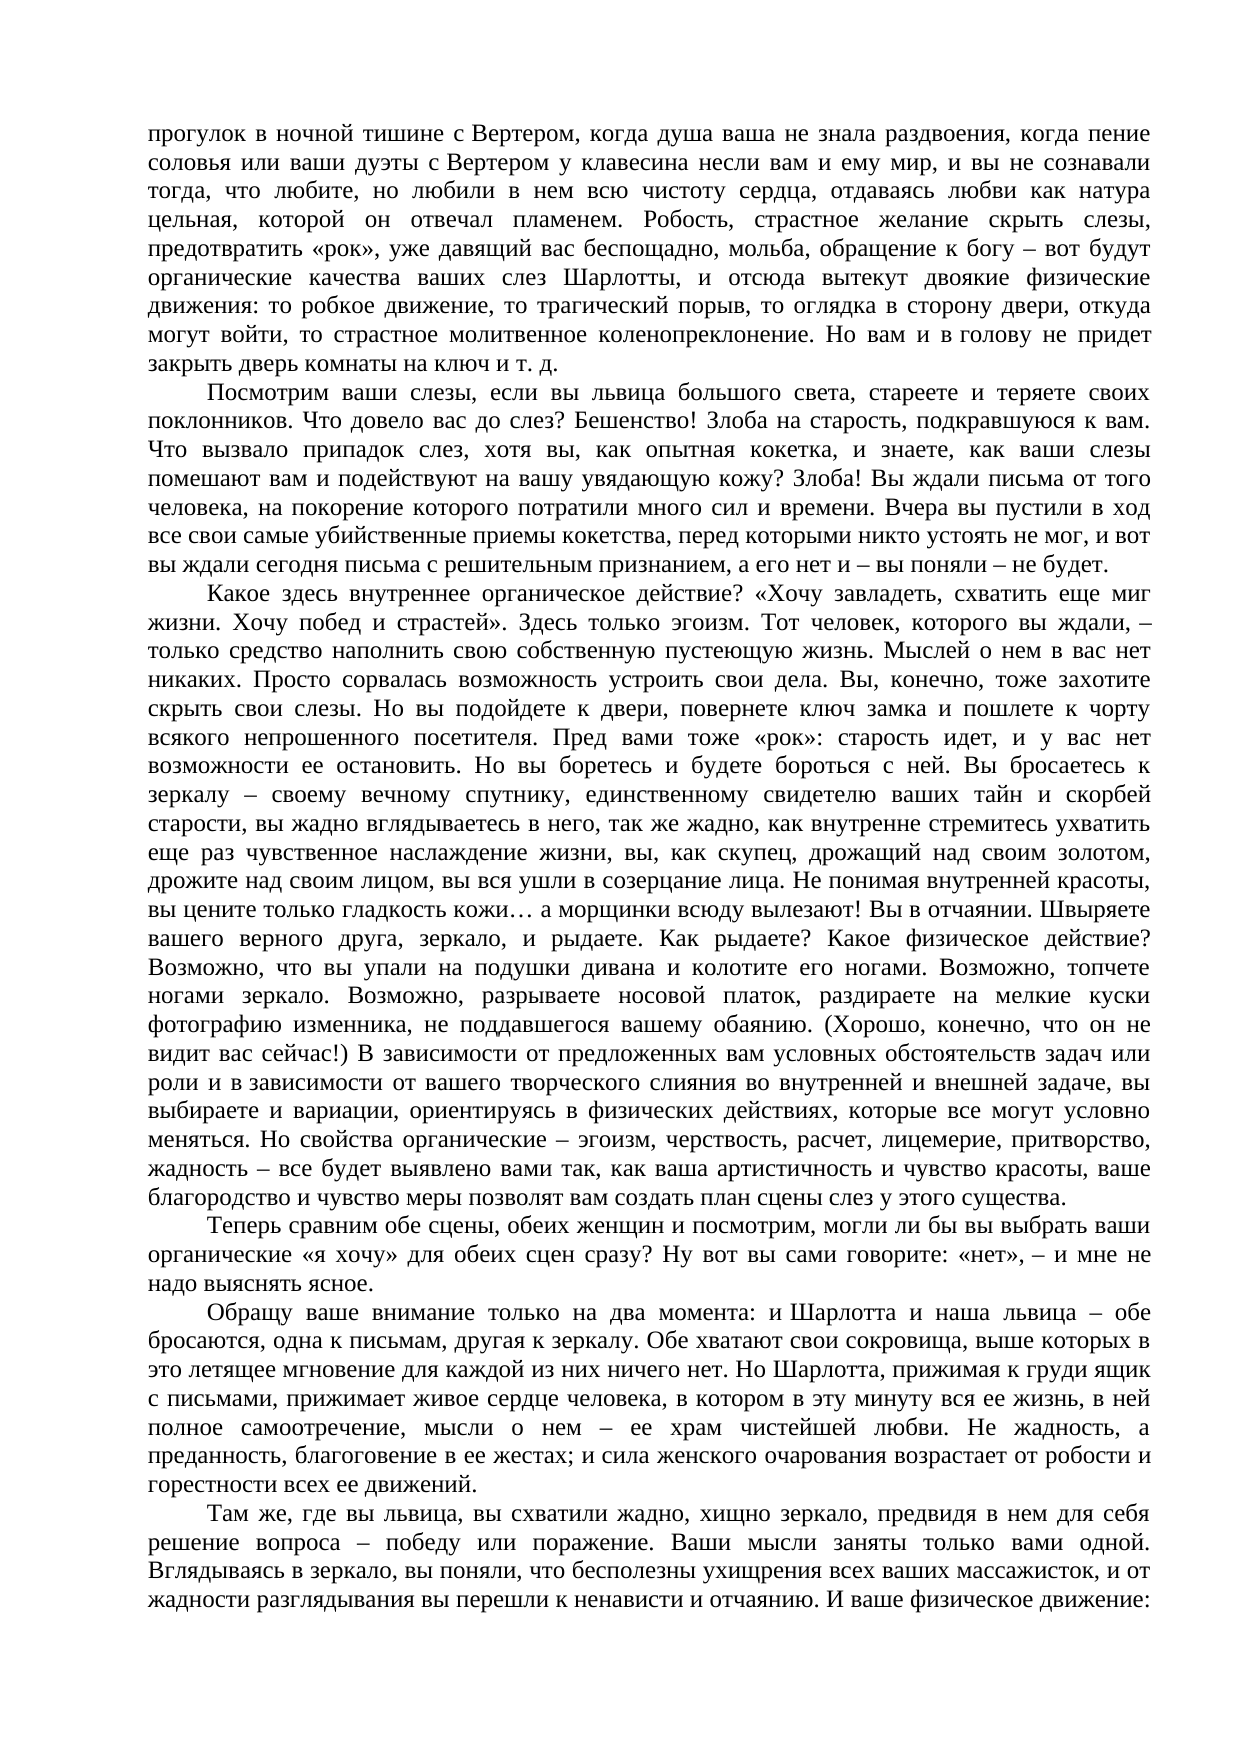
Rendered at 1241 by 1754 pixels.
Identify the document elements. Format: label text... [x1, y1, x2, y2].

text Теперь сравним обе сцены, обеих женщин и посмотрим, могли ли бы вы выбрать ваши органические «я хочу» для обеих сцен сразу? Ну вот вы сами говорите: «нет», – и мне не надо выяснять ясное. [148, 1211, 1152, 1297]
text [148, 1498, 1152, 1613]
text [148, 118, 1152, 377]
text Какое здесь внутреннее органическое действие? «Хочу завладеть, схватить еще миг жизни. Хочу побед и страстей». Здесь только эгоизм. Тот человек, которого вы ждали, – только средство наполнить свою собственную пустеющую жизнь. Мыслей о нем в вас нет никаких. Просто сорвалась возможность устроить свои дела. Вы, конечно, тоже захотите скрыть свои слезы. Но вы подойдете к двери, повернете ключ замка и пошлете к чорту всякого непрошенного посетителя. Пред вами тоже «рок»: старость идет, и у вас нет возможности ее остановить. Но вы боретесь и будете бороться с ней. Вы бросаетесь к зеркалу – своему вечному спутнику, единственному свидетелю ваших тайн и скорбей старости, вы жадно вглядываетесь в него, так же жадно, как внутренне стремитесь ухватить еще раз чувственное наслаждение жизни, вы, как скупец, дрожащий над своим золотом, дрожите над своим лицом, вы вся ушли в созерцание лица. Не понимая внутренней красоты, вы цените только гладкость кожи… а морщинки всюду вылезают! Вы в отчаянии. Швыряете вашего верного друга, зеркало, и рыдаете. Как рыдаете? Какое физическое действие? Возможно, что вы упали на подушки дивана и колотите его ногами. Возможно, топчете ногами зеркало. Возможно, разрываете носовой платок, раздираете на мелкие куски фотографию изменника, не поддавшегося вашему обаянию. (Хорошо, конечно, что он не видит вас сейчас!) В зависимости от предложенных вам условных обстоятельств задач или роли и в зависимости от вашего творческого слияния во внутренней и внешней задаче, вы выбираете и вариации, ориентируясь в физических действиях, которые все могут условно меняться. Но свойства органические – эгоизм, черствость, расчет, лицемерие, притворство, жадность – все будет выявлено вами так, как ваша артистичность и чувство красоты, ваше благородство и чувство меры позволят вам создать план сцены слез у этого существа. [148, 578, 1152, 1211]
text Обращу ваше внимание только на два момента: и Шарлотта и наша львица – обе бросаются, одна к письмам, другая к зеркалу. Обе хватают свои сокровища, выше которых в это летящее мгновение для каждой из них ничего нет. Но Шарлотта, прижимая к груди ящик с письмами, прижимает живое сердце человека, в котором в эту минуту вся ее жизнь, в ней полное самоотречение, мысли о нем – ее храм чистейшей любви. Не жадность, а преданность, благоговение в ее жестах; и сила женского очарования возрастает от робости и горестности всех ее движений. [148, 1297, 1152, 1498]
text Посмотрим ваши слезы, если вы львица большого света, стареете и теряете своих поклонников. Что довело вас до слез? Бешенство! Злоба на старость, подкравшуюся к вам. Что вызвало припадок слез, хотя вы, как опытная кокетка, и знаете, как ваши слезы помешают вам и подействуют на вашу увядающую кожу? Злоба! Вы ждали письма от того человека, на покорение которого потратили много сил и времени. Вчера вы пустили в ход все свои самые убийственные приемы кокетства, перед которыми никто устоять не мог, и вот вы ждали сегодня письма с решительным признанием, а его нет и – вы поняли – не будет. [148, 377, 1152, 578]
